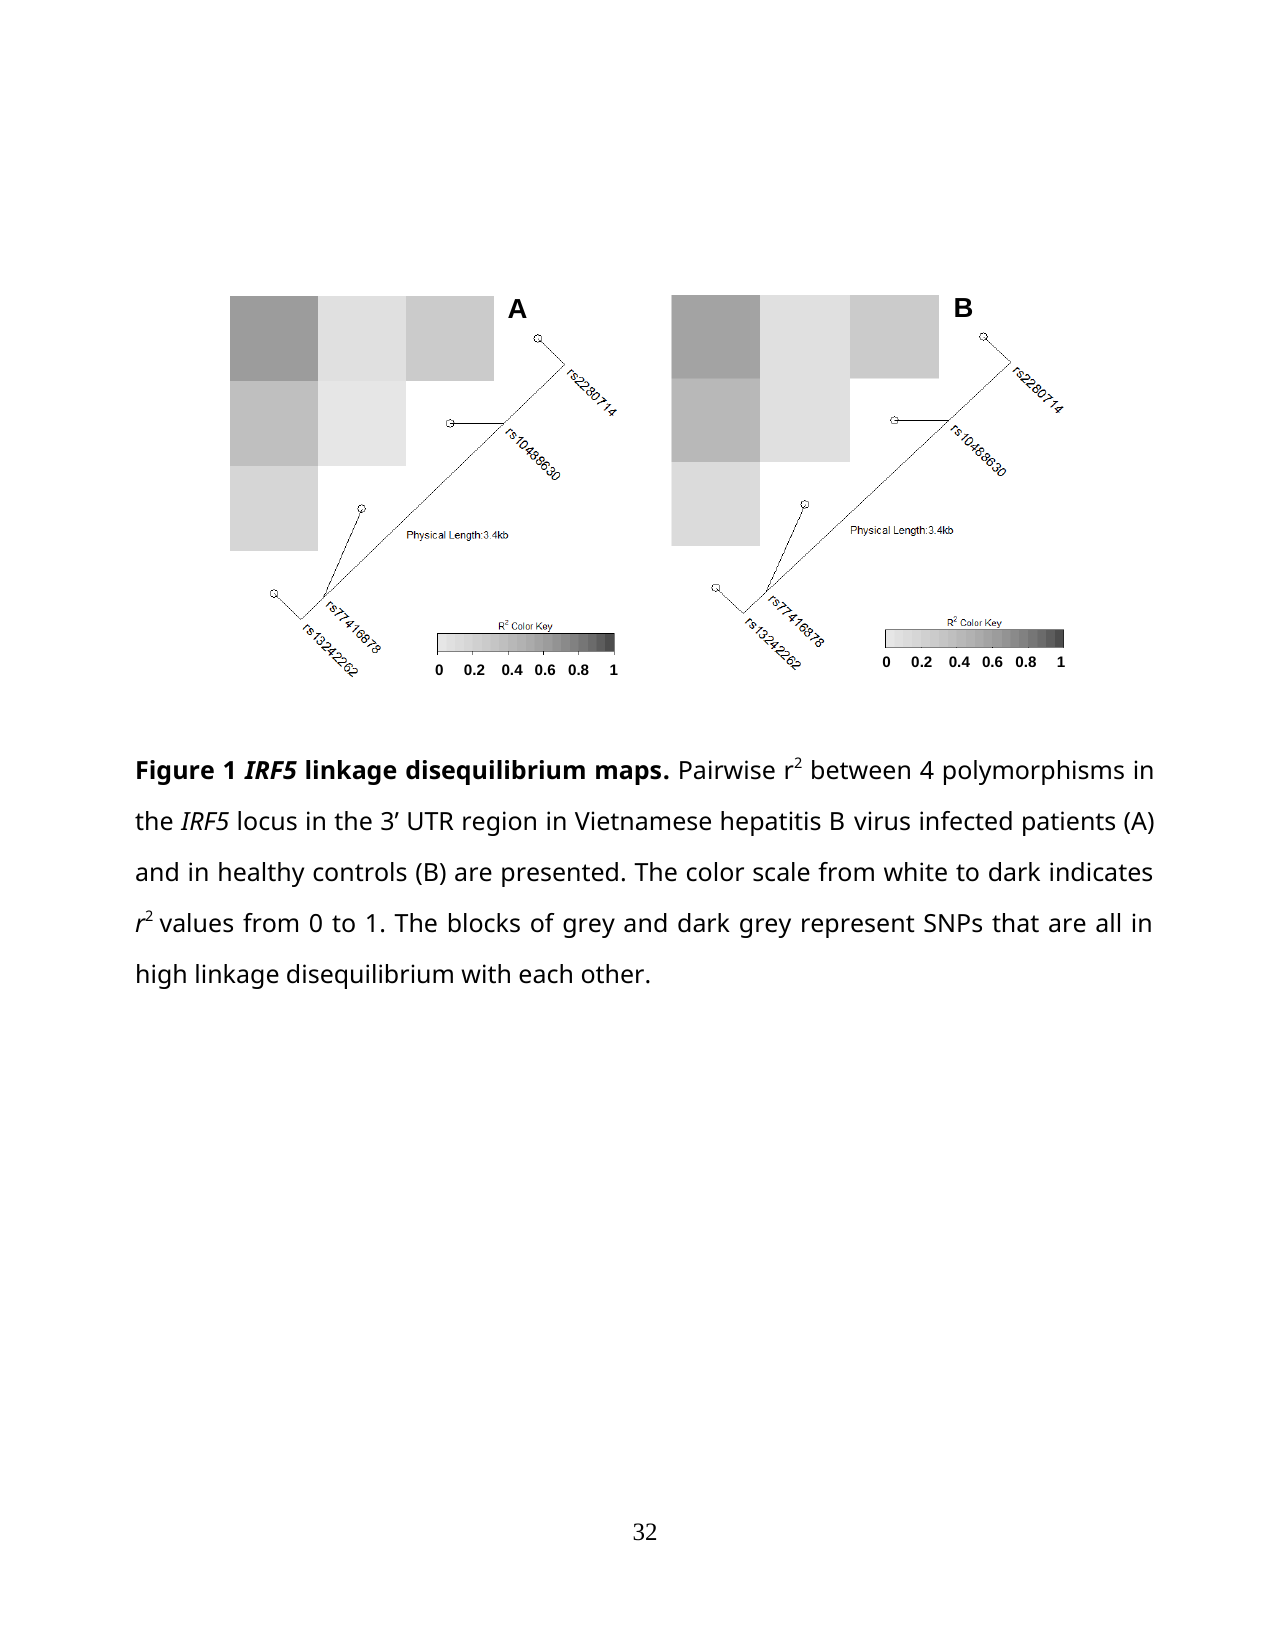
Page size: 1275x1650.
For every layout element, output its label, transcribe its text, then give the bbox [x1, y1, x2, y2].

text Figure 1 IRF5 linkage disequilibrium maps. Pairwise r2 between 4 polymorphisms in the IRF5 locus in the 3’ UTR region in Vietnamese hepatitis B virus infected patients (A) and in healthy controls (B) are presented. The color scale from white to dark indicates r2 values from 0 to 1. The blocks of grey and dark grey represent SNPs that are all in high linkage disequilibrium with each other. [135, 753, 1155, 991]
